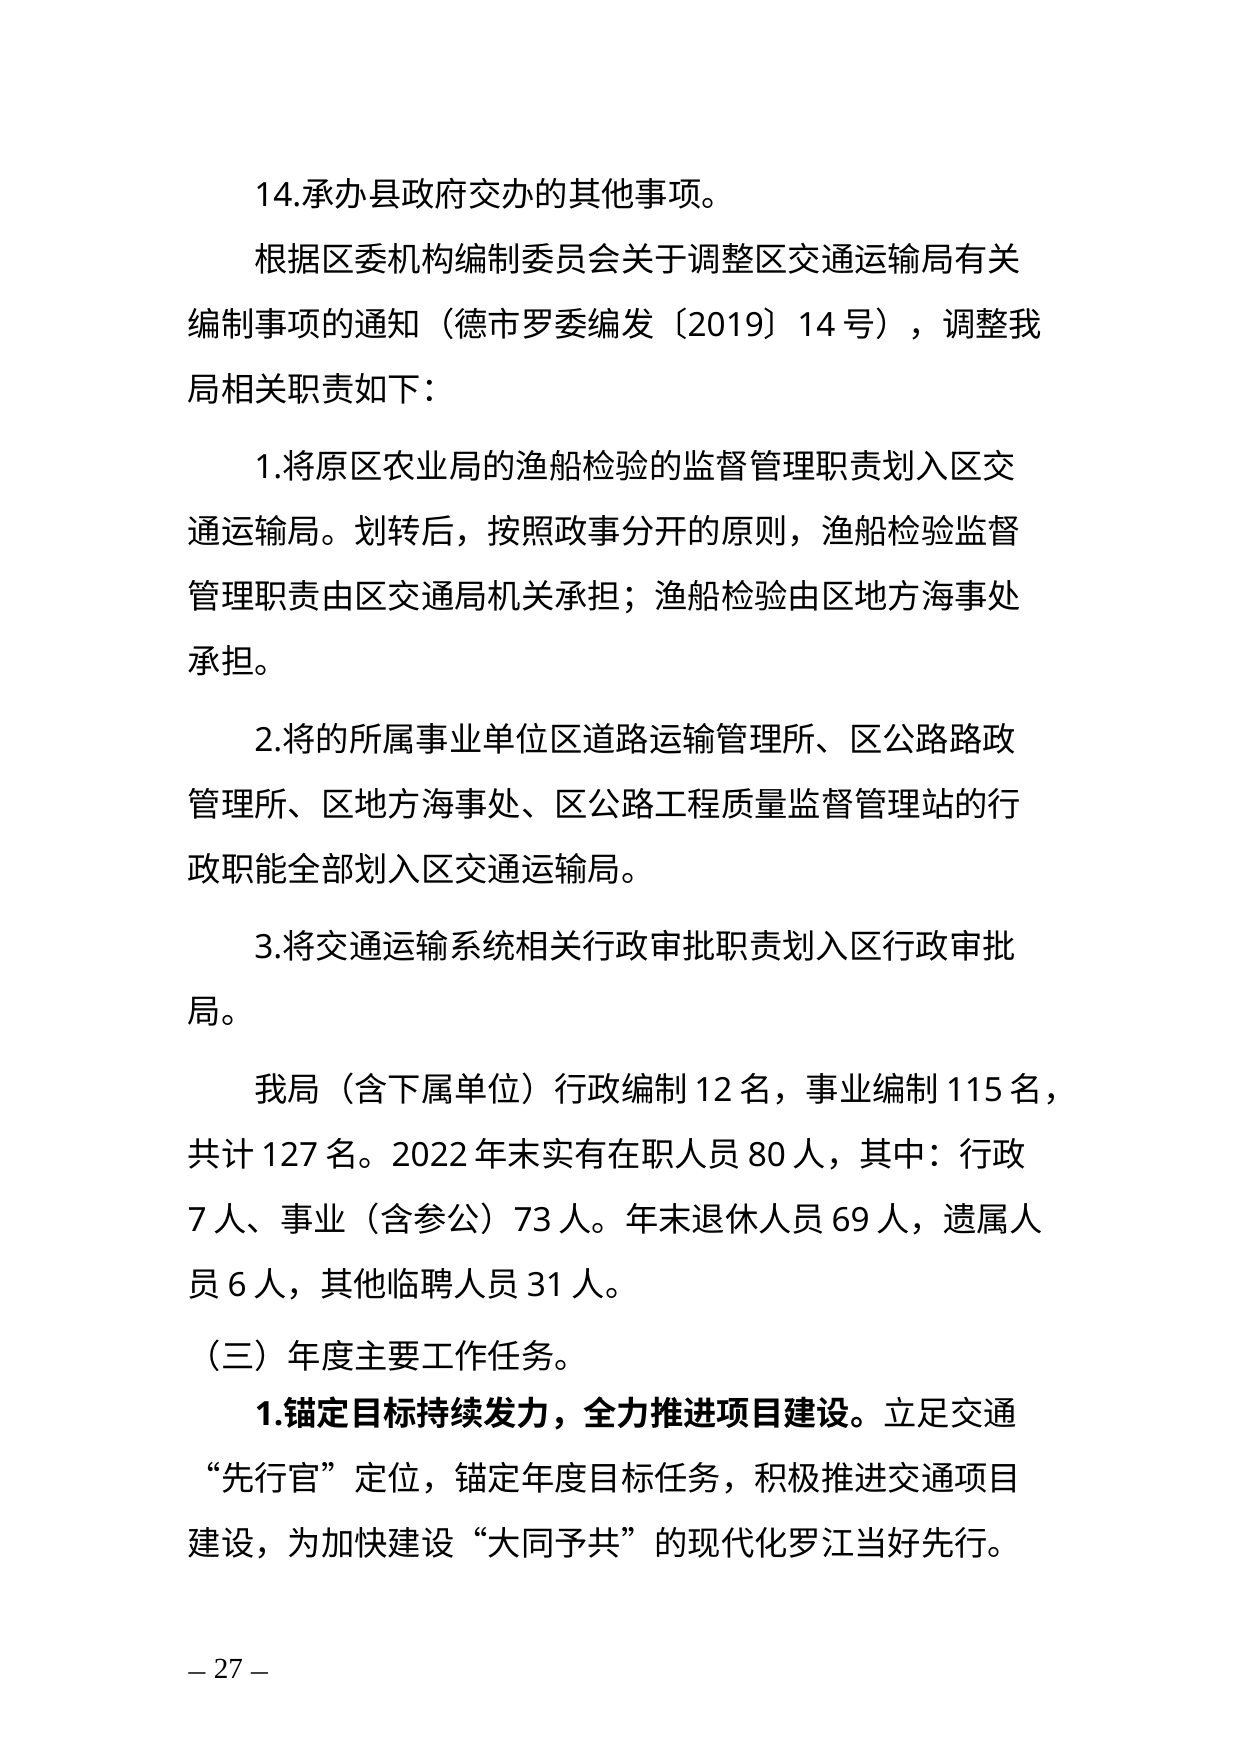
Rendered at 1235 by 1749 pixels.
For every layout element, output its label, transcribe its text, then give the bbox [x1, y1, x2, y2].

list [187, 1379, 1047, 1574]
text 3.将交通运输系统相关行政审批职责划入区行政审批局。 [187, 912, 1047, 1042]
text 14.承办县政府交办的其他事项。 [187, 159, 1047, 224]
text 2.将的所属事业单位区道路运输管理所、区公路路政管理所、区地方海事处、区公路工程质量监督管理站的行政职能全部划入区交通运输局。 [187, 704, 1047, 899]
text 我局（含下属单位）行政编制12名，事业编制115名，共计127名。2022年末实有在职人员80人，其中：行政7人、事业（含参公）73人。年末退休人员69人，遗属人员6人，其他临聘人员31人。 [187, 1054, 1047, 1314]
text 根据区委机构编制委员会关于调整区交通运输局有关编制事项的通知（德市罗委编发〔2019〕14号），调整我局相关职责如下： [187, 224, 1047, 419]
list （三）年度主要工作任务。 [187, 1327, 1047, 1379]
text 1.将原区农业局的渔船检验的监督管理职责划入区交通运输局。划转后，按照政事分开的原则，渔船检验监督管理职责由区交通局机关承担；渔船检验由区地方海事处承担。 [187, 432, 1047, 692]
